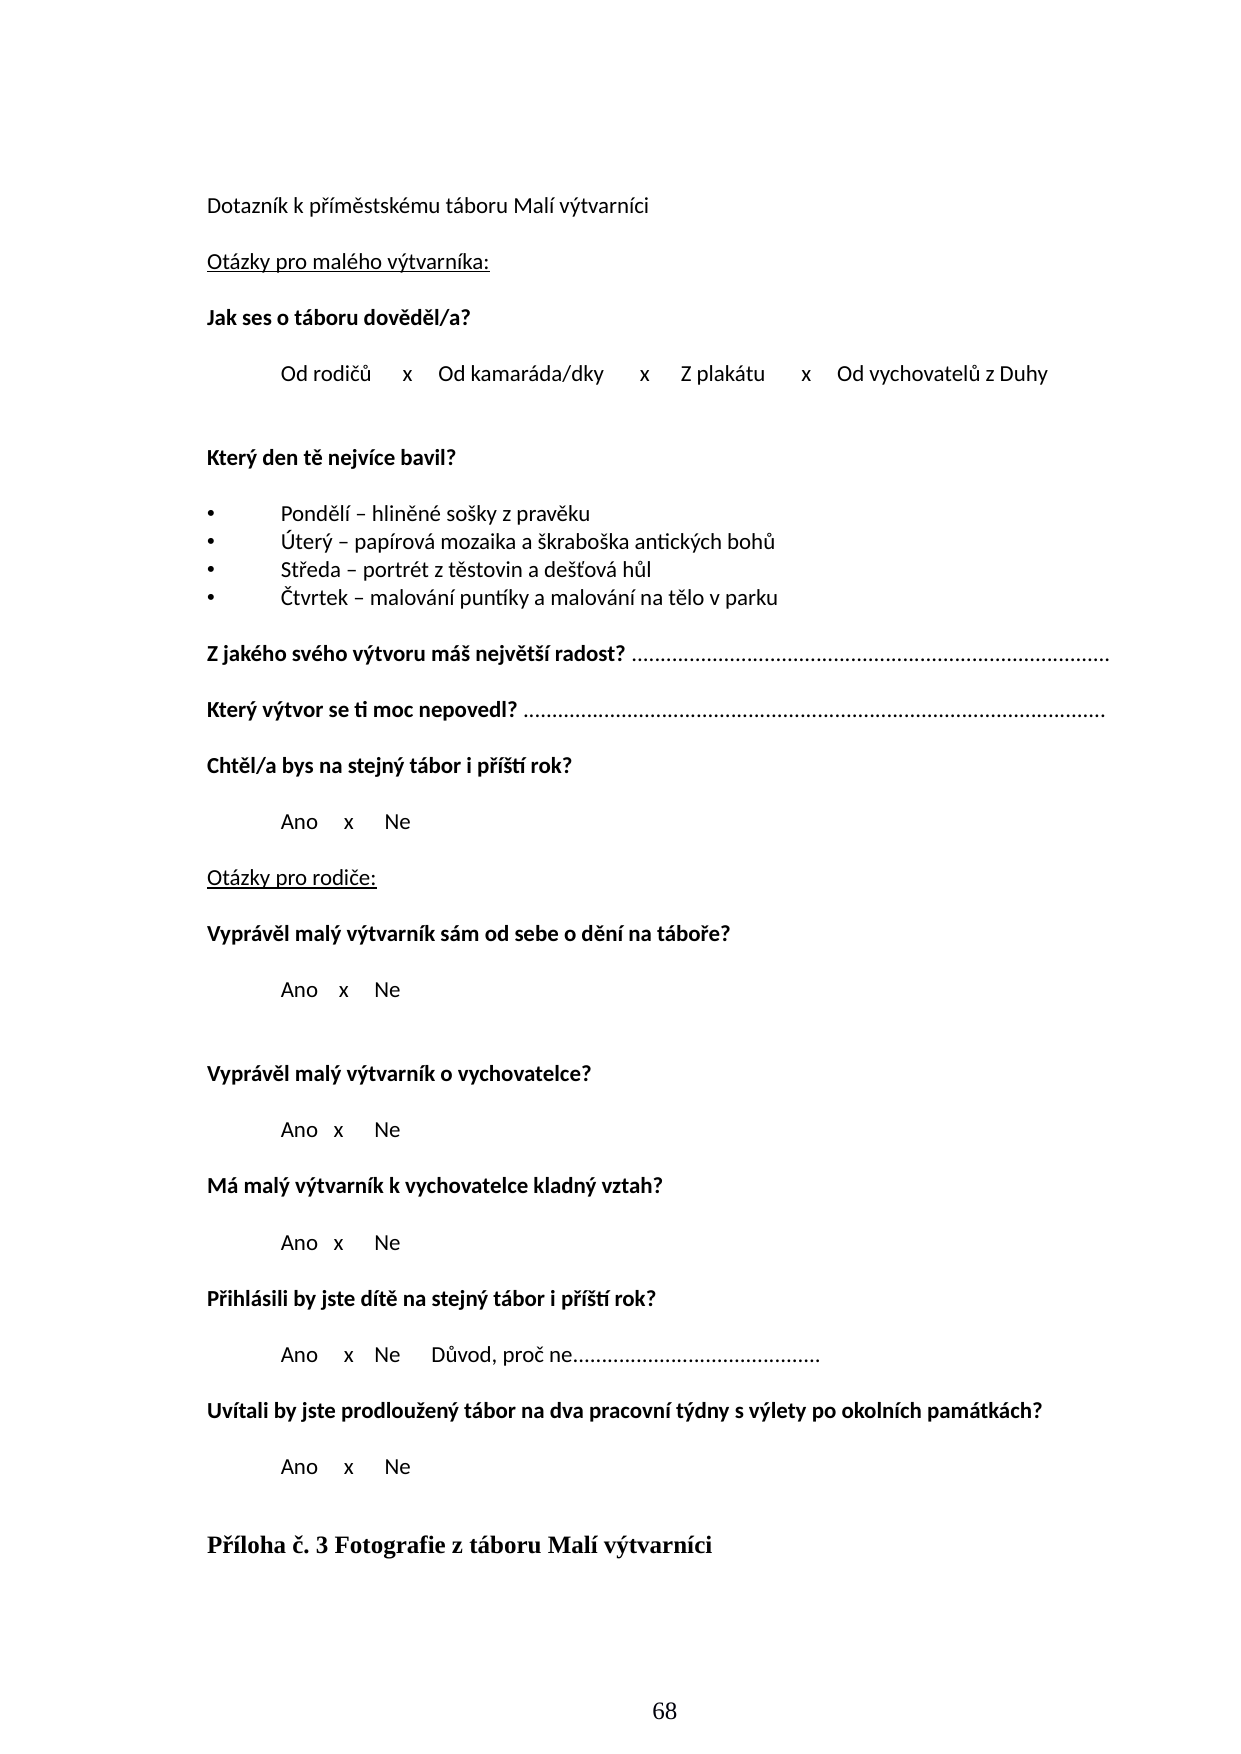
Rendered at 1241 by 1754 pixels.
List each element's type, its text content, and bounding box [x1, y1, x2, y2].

text Vyprávěl malý výtvarník sám od sebe o dění na táboře? [207, 919, 1122, 947]
text Ano x Ne [207, 1228, 1122, 1256]
text Ano x Ne [207, 1452, 1122, 1480]
text Který výtvor se ti moc nepovedl? ..................................................................................................... [207, 695, 1122, 723]
text Otázky pro malého výtvarníka: [207, 247, 1122, 275]
text Ano x Ne Důvod, proč ne........................................... [207, 1340, 1122, 1368]
list Pondělí – hliněné sošky z pravěku [207, 499, 1122, 527]
text Od rodičů x Od kamaráda/dky x Z plakátu x Od vychovatelů z Duhy [207, 359, 1122, 387]
text Ano x Ne [207, 975, 1122, 1003]
text Vyprávěl malý výtvarník o vychovatelce? [207, 1059, 1122, 1087]
list Čtvrtek – malování puntíky a malování na tělo v parku [207, 583, 1122, 611]
text Příloha č. 3 Fotografie z táboru Malí výtvarníci [207, 1531, 1122, 1559]
text Který den tě nejvíce bavil? [207, 443, 1122, 471]
text Z jakého svého výtvoru máš největší radost? ................................................................................... [207, 639, 1122, 667]
text Má malý výtvarník k vychovatelce kladný vztah? [207, 1172, 1122, 1199]
list Úterý – papírová mozaika a škraboška antických bohů [207, 527, 1122, 555]
text Ano x Ne [207, 807, 1122, 835]
text Přihlásili by jste dítě na stejný tábor i příští rok? [207, 1284, 1122, 1312]
text Jak ses o táboru dověděl/a? [207, 303, 1122, 331]
text Chtěl/a bys na stejný tábor i příští rok? [207, 751, 1122, 779]
list Středa – portrét z těstovin a dešťová hůl [207, 555, 1122, 583]
text Ano x Ne [207, 1116, 1122, 1143]
text Uvítali by jste prodloužený tábor na dva pracovní týdny s výlety po okolních památkách? [207, 1396, 1122, 1424]
text Dotazník k příměstskému táboru Malí výtvarníci [207, 191, 1122, 219]
text Otázky pro rodiče: [207, 863, 1122, 891]
